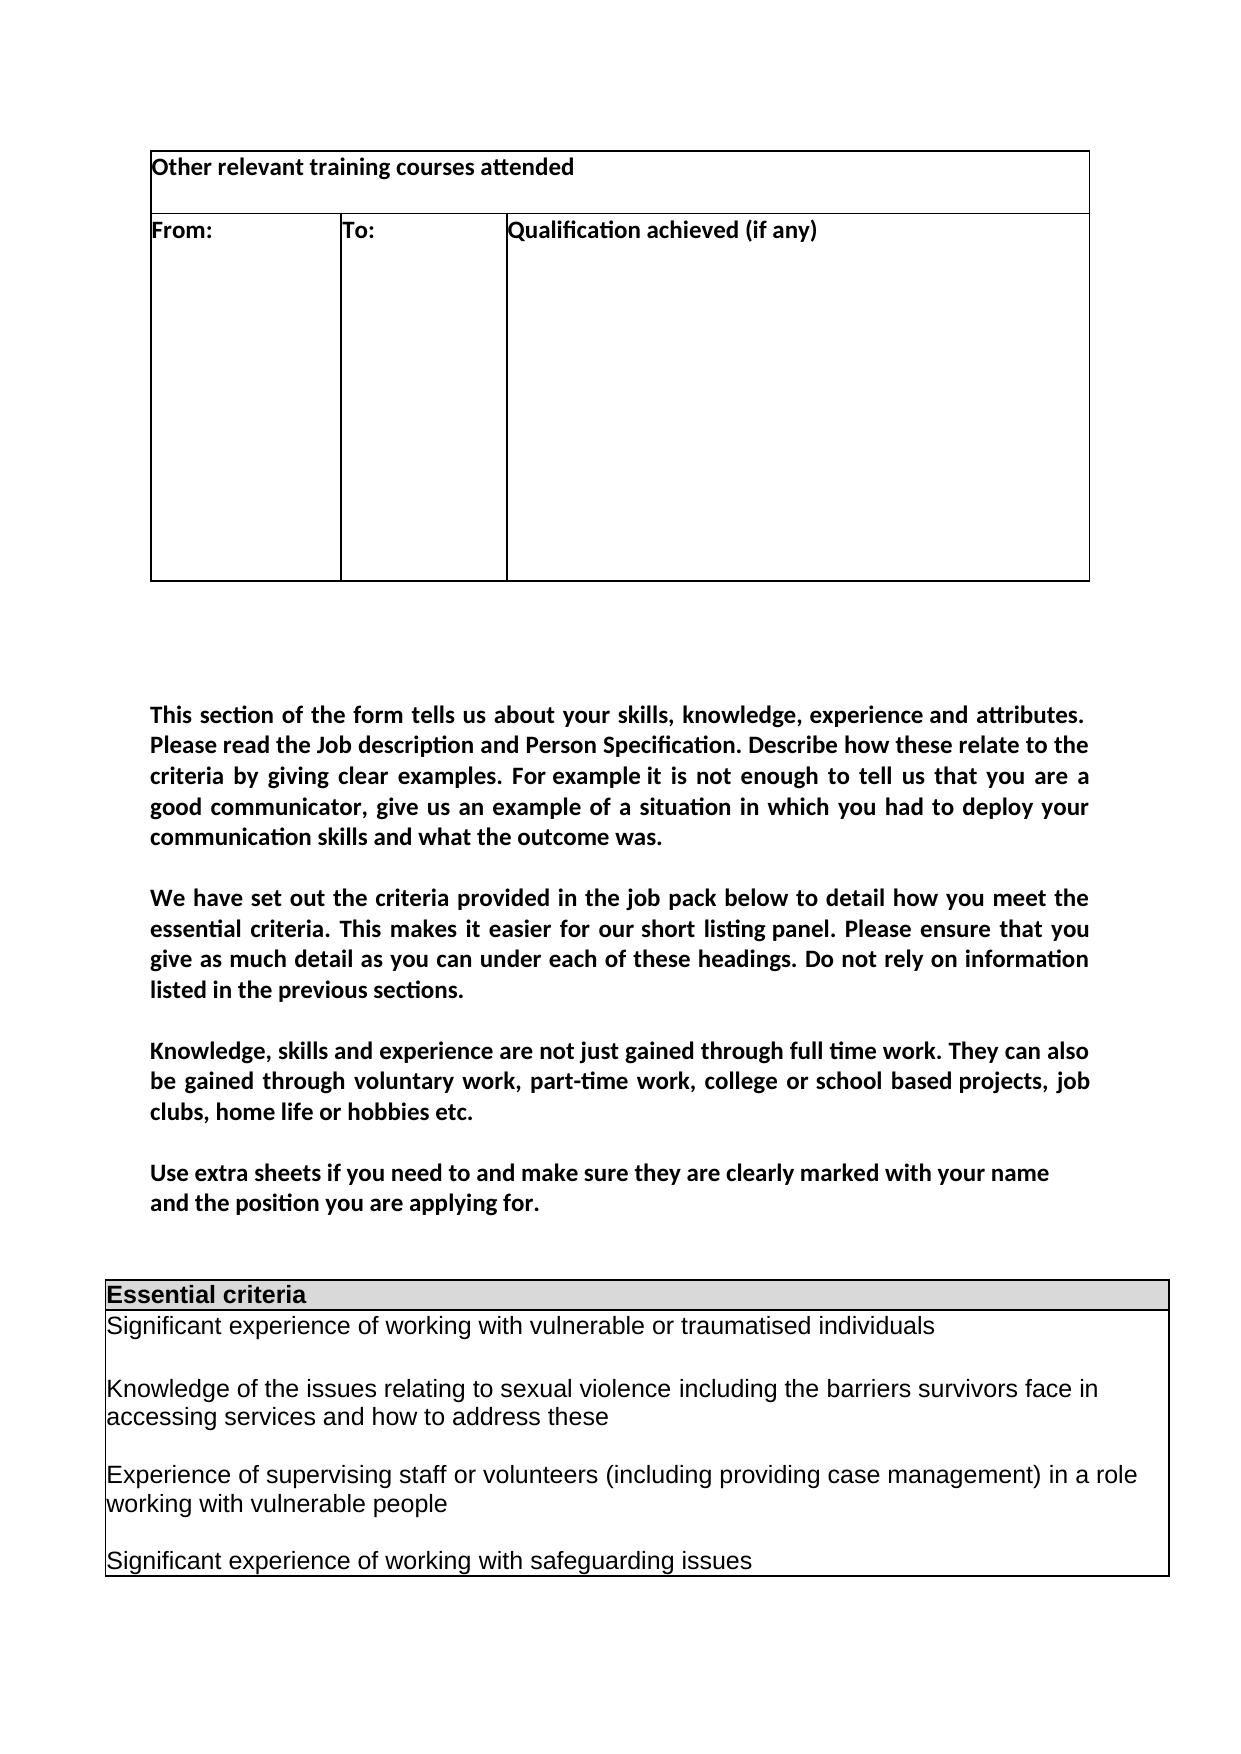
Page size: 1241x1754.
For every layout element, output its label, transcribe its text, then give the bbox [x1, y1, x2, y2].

text This section of the form tells us about your skills, knowledge, experience and attributes. Please read the Job description and Person Specification. Describe how these relate to the criteria by giving clear examples. For example it is not enough to tell us that you are a good communicator, give us an example of a situation in which you had to deploy your communication skills and what the outcome was. [150, 699, 1090, 852]
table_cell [106, 1311, 1168, 1575]
table_cell Qualification achieved (if any) [508, 214, 1089, 580]
table_header Essential criteria [106, 1281, 1168, 1309]
text We have set out the criteria provided in the job pack below to detail how you meet the essential criteria. This makes it easier for our short listing panel. Please ensure that you give as much detail as you can under each of these headings. Do not rely on information listed in the previous sections. [150, 882, 1090, 1004]
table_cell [152, 152, 1089, 213]
text Knowledge, skills and experience are not just gained through full time work. They can also be gained through voluntary work, part-time work, college or school based projects, job clubs, home life or hobbies etc. [150, 1035, 1090, 1126]
text Use extra sheets if you need to and make sure they are clearly marked with your name and the position you are applying for. [150, 1157, 1090, 1218]
table_cell To: [342, 214, 506, 580]
table_cell From: [152, 214, 340, 580]
